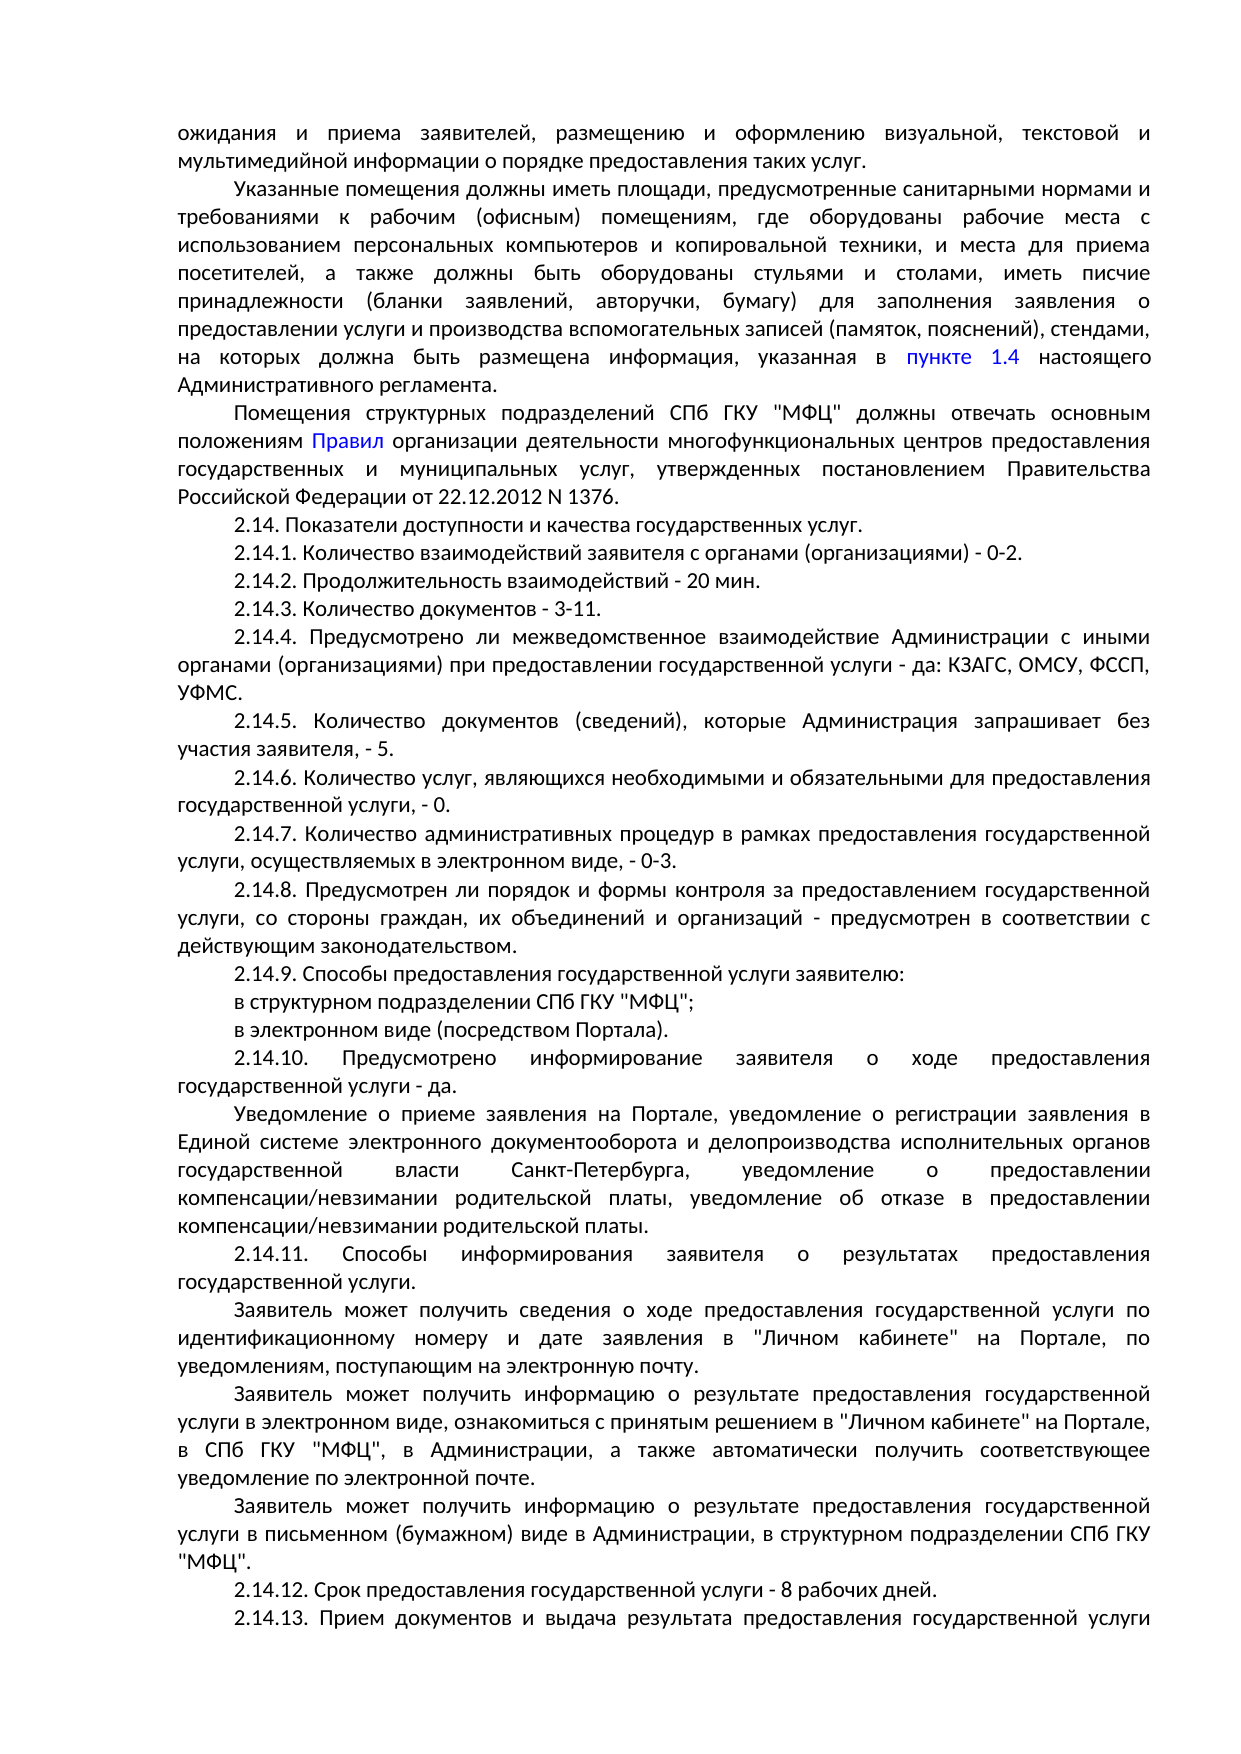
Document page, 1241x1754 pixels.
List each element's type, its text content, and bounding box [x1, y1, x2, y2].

text Заявитель может получить информацию о результате предоставления государственной услуги в электронном виде, ознакомиться с принятым решением в "Личном кабинете" на Портале, в СПб ГКУ "МФЦ", в Администрации, а также автоматически получить соответствующее уведомление по электронной почте. [177, 1379, 1152, 1491]
text Указанные помещения должны иметь площади, предусмотренные санитарными нормами и требованиями к рабочим (офисным) помещениям, где оборудованы рабочие места с использованием персональных компьютеров и копировальной техники, и места для приема посетителей, а также должны быть оборудованы стульями и столами, иметь писчие принадлежности (бланки заявлений, авторучки, бумагу) для заполнения заявления о предоставлении услуги и производства вспомогательных записей (памяток, пояснений), стендами, на которых должна быть размещена информация, указанная в пункте 1.4 настоящего Административного регламента. [177, 174, 1152, 398]
text 2.14.2. Продолжительность взаимодействий - 20 мин. [177, 566, 1152, 594]
text 2.14.4. Предусмотрено ли межведомственное взаимодействие Администрации с иными органами (организациями) при предоставлении государственной услуги - да: КЗАГС, ОМСУ, ФССП, УФМС. [177, 622, 1152, 707]
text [177, 1603, 1152, 1631]
text 2.14.11. Способы информирования заявителя о результатах предоставления государственной услуги. [177, 1239, 1152, 1295]
text Помещения структурных подразделений СПб ГКУ "МФЦ" должны отвечать основным положениям Правил организации деятельности многофункциональных центров предоставления государственных и муниципальных услуг, утвержденных постановлением Правительства Российской Федерации от 22.12.2012 N 1376. [177, 398, 1152, 510]
text 2.14.1. Количество взаимодействий заявителя с органами (организациями) - 0-2. [177, 538, 1152, 566]
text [177, 118, 1152, 174]
text 2.14.8. Предусмотрен ли порядок и формы контроля за предоставлением государственной услуги, со стороны граждан, их объединений и организаций - предусмотрен в соответствии с действующим законодательством. [177, 875, 1152, 959]
text 2.14.5. Количество документов (сведений), которые Администрация запрашивает без участия заявителя, - 5. [177, 707, 1152, 763]
text Заявитель может получить сведения о ходе предоставления государственной услуги по идентификационному номеру и дате заявления в "Личном кабинете" на Портале, по уведомлениям, поступающим на электронную почту. [177, 1295, 1152, 1379]
text Уведомление о приеме заявления на Портале, уведомление о регистрации заявления в Единой системе электронного документооборота и делопроизводства исполнительных органов государственной власти Санкт-Петербурга, уведомление о предоставлении компенсации/невзимании родительской платы, уведомление об отказе в предоставлении компенсации/невзимании родительской платы. [177, 1099, 1152, 1239]
text 2.14.10. Предусмотрено информирование заявителя о ходе предоставления государственной услуги - да. [177, 1043, 1152, 1099]
text 2.14.3. Количество документов - 3-11. [177, 594, 1152, 622]
text 2.14. Показатели доступности и качества государственных услуг. [177, 510, 1152, 538]
text 2.14.9. Способы предоставления государственной услуги заявителю: [177, 959, 1152, 987]
text 2.14.7. Количество административных процедур в рамках предоставления государственной услуги, осуществляемых в электронном виде, - 0-3. [177, 819, 1152, 875]
text 2.14.6. Количество услуг, являющихся необходимыми и обязательными для предоставления государственной услуги, - 0. [177, 763, 1152, 819]
text в структурном подразделении СПб ГКУ "МФЦ"; [177, 987, 1152, 1015]
text Заявитель может получить информацию о результате предоставления государственной услуги в письменном (бумажном) виде в Администрации, в структурном подразделении СПб ГКУ "МФЦ". [177, 1491, 1152, 1575]
text в электронном виде (посредством Портала). [177, 1015, 1152, 1043]
text 2.14.12. Срок предоставления государственной услуги - 8 рабочих дней. [177, 1575, 1152, 1603]
